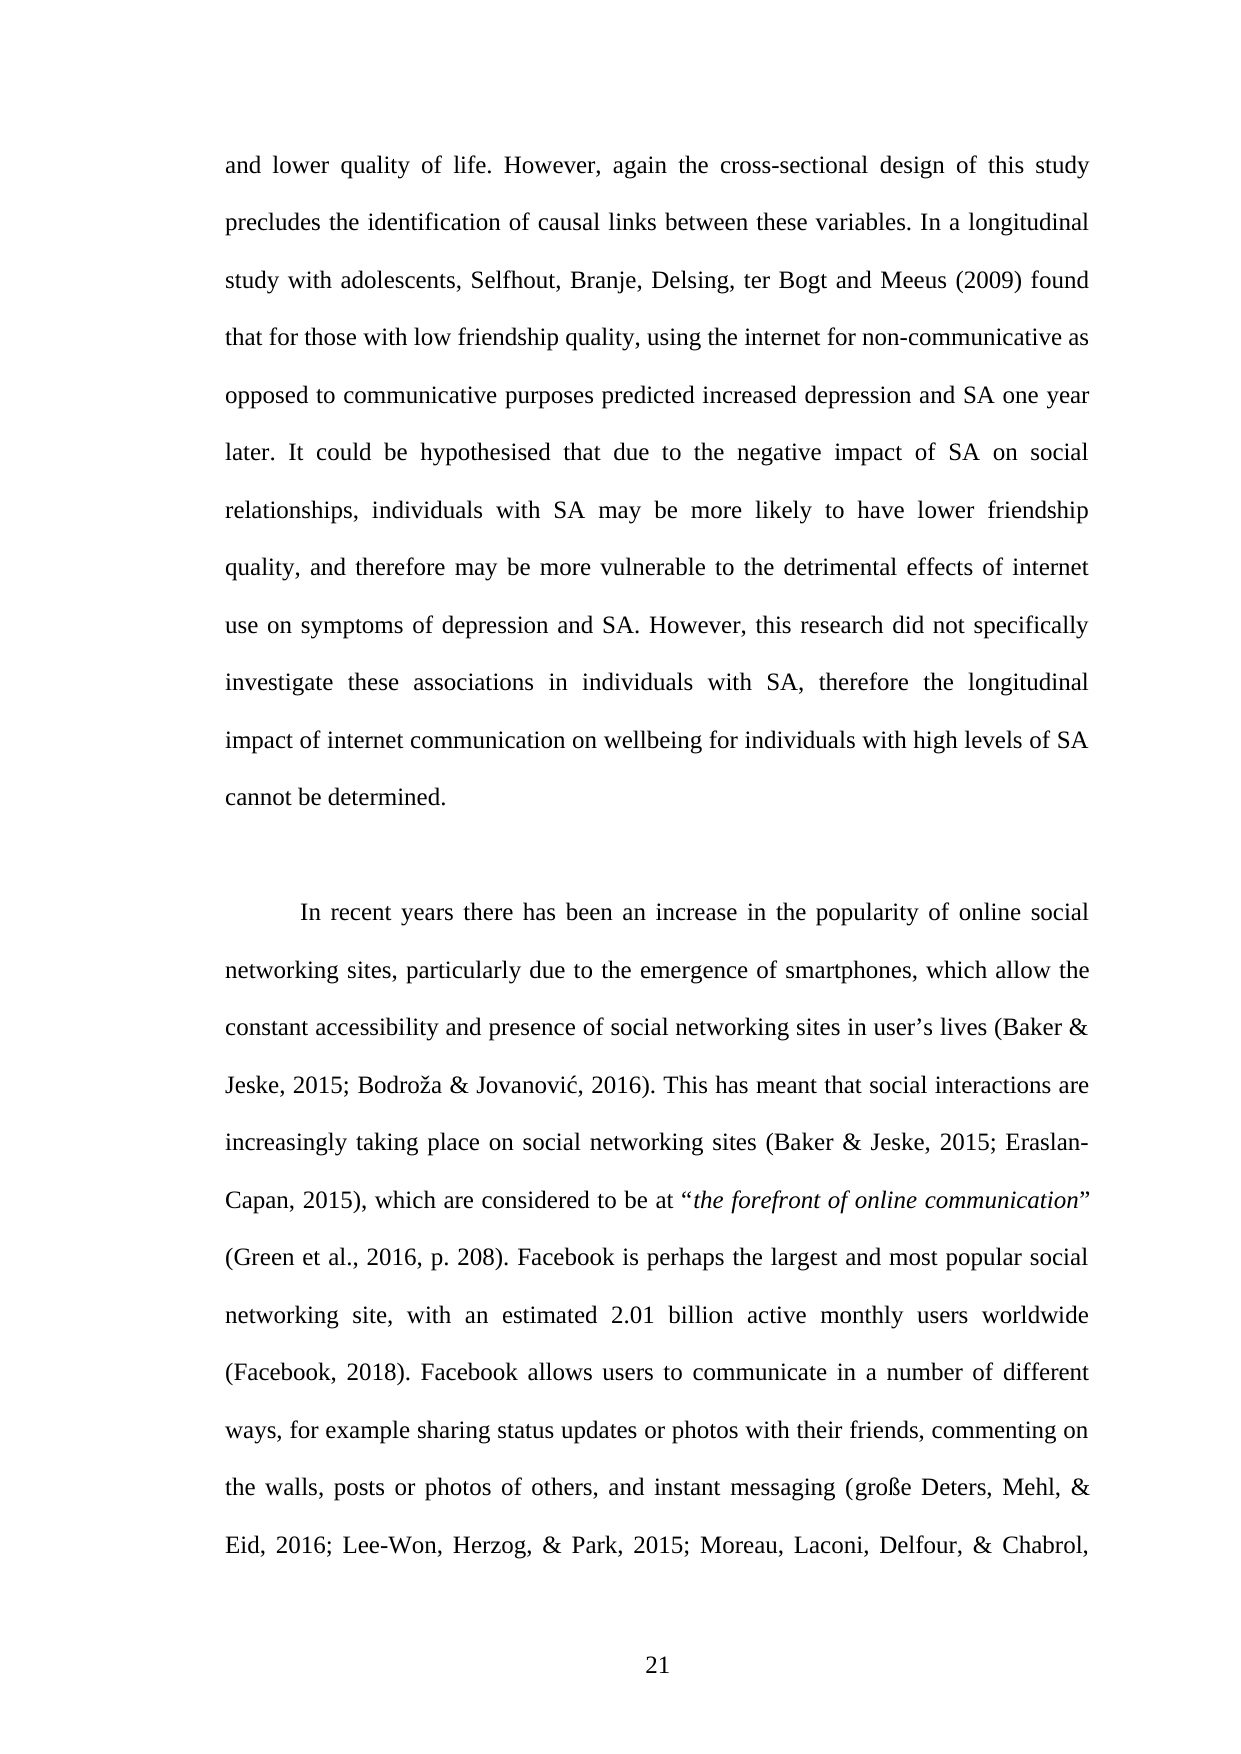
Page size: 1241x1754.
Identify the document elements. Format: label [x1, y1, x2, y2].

text [225, 897, 1090, 1559]
text [225, 150, 1090, 811]
